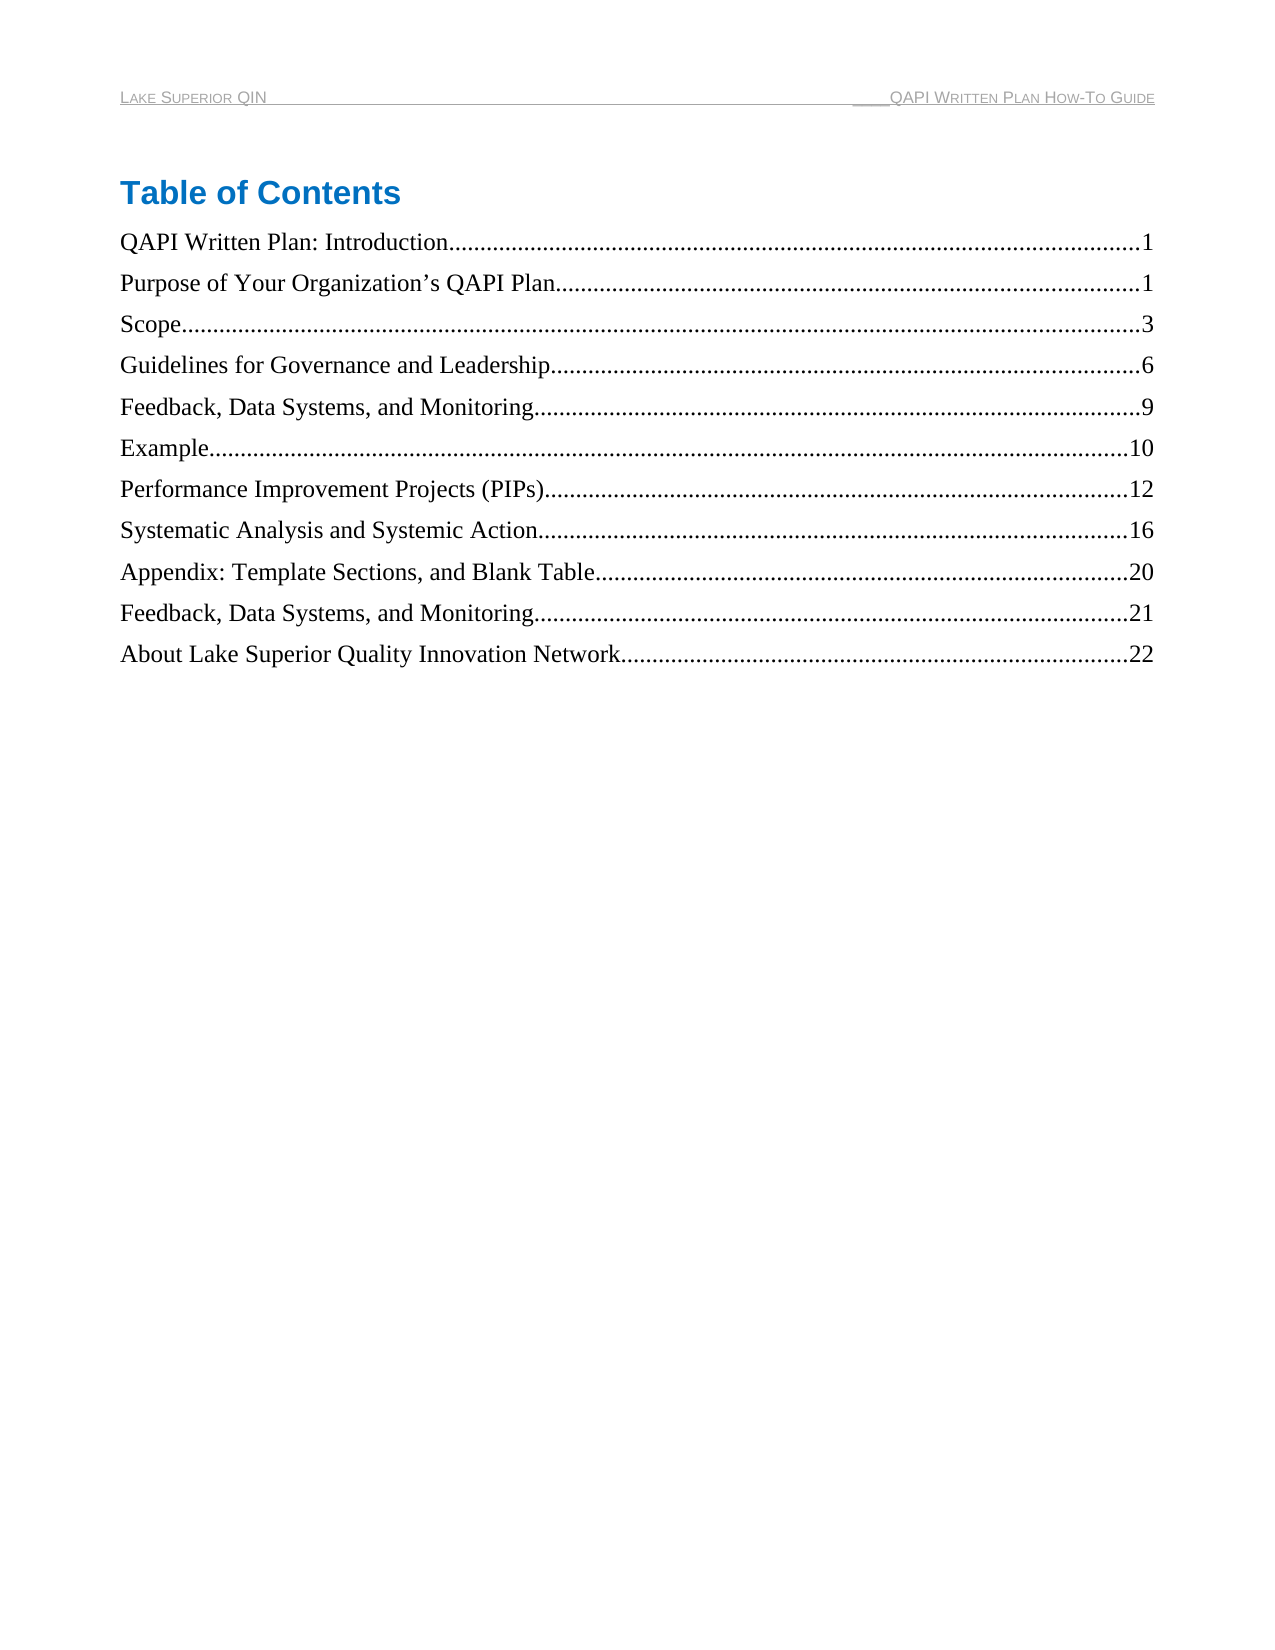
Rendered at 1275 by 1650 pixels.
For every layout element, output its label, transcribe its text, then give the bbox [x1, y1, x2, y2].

text Systematic Analysis and Systemic Action 16 [120, 516, 1155, 544]
text Scope 3 [120, 309, 1155, 338]
text Purpose of Your Organization’s QAPI Plan 1 [120, 268, 1155, 297]
text Feedback, Data Systems, and Monitoring 9 [120, 392, 1155, 421]
subtitle Table of Contents [120, 173, 1155, 211]
text Performance Improvement Projects (PIPs) 12 [120, 474, 1155, 503]
text Guidelines for Governance and Leadership 6 [120, 351, 1155, 379]
text Appendix: Template Sections, and Blank Table 20 [120, 557, 1155, 586]
text Feedback, Data Systems, and Monitoring 21 [120, 598, 1155, 627]
text About Lake Superior Quality Innovation Network 22 [120, 639, 1155, 668]
text Example 10 [120, 433, 1155, 462]
text QAPI Written Plan: Introduction 1 [120, 227, 1155, 256]
